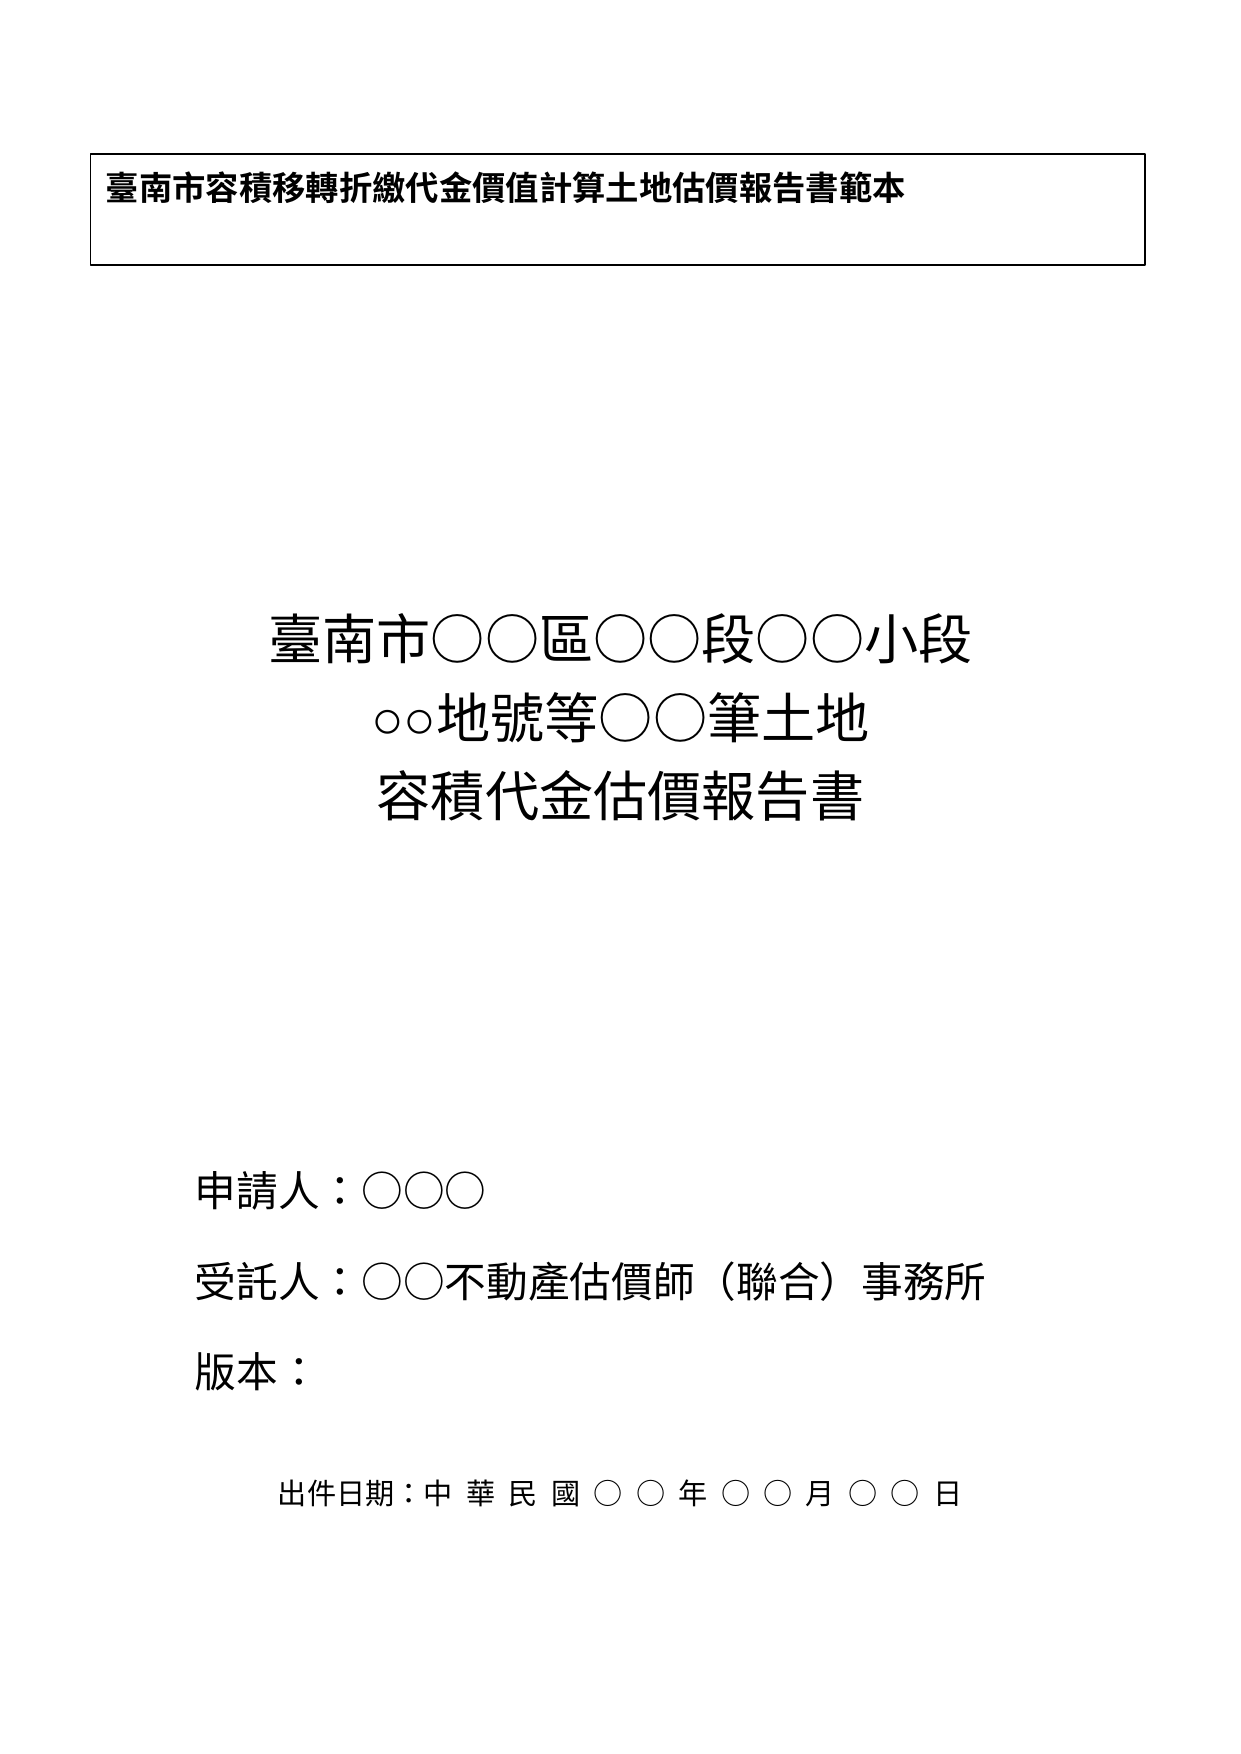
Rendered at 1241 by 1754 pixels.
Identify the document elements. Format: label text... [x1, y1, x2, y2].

text ○○地號等○○筆土地 [94, 675, 1146, 754]
text 臺南市○○區○○段○○小段 [94, 597, 1146, 675]
text 版本： [194, 1339, 1146, 1399]
text 受託人：○○不動產估價師（聯合）事務所 [194, 1249, 1146, 1309]
text 容積代金估價報告書 [94, 754, 1146, 832]
text 出件日期：中華民國○○年○○月○○日 [94, 1471, 1146, 1513]
text 申請人：○○○ [194, 1158, 1146, 1218]
